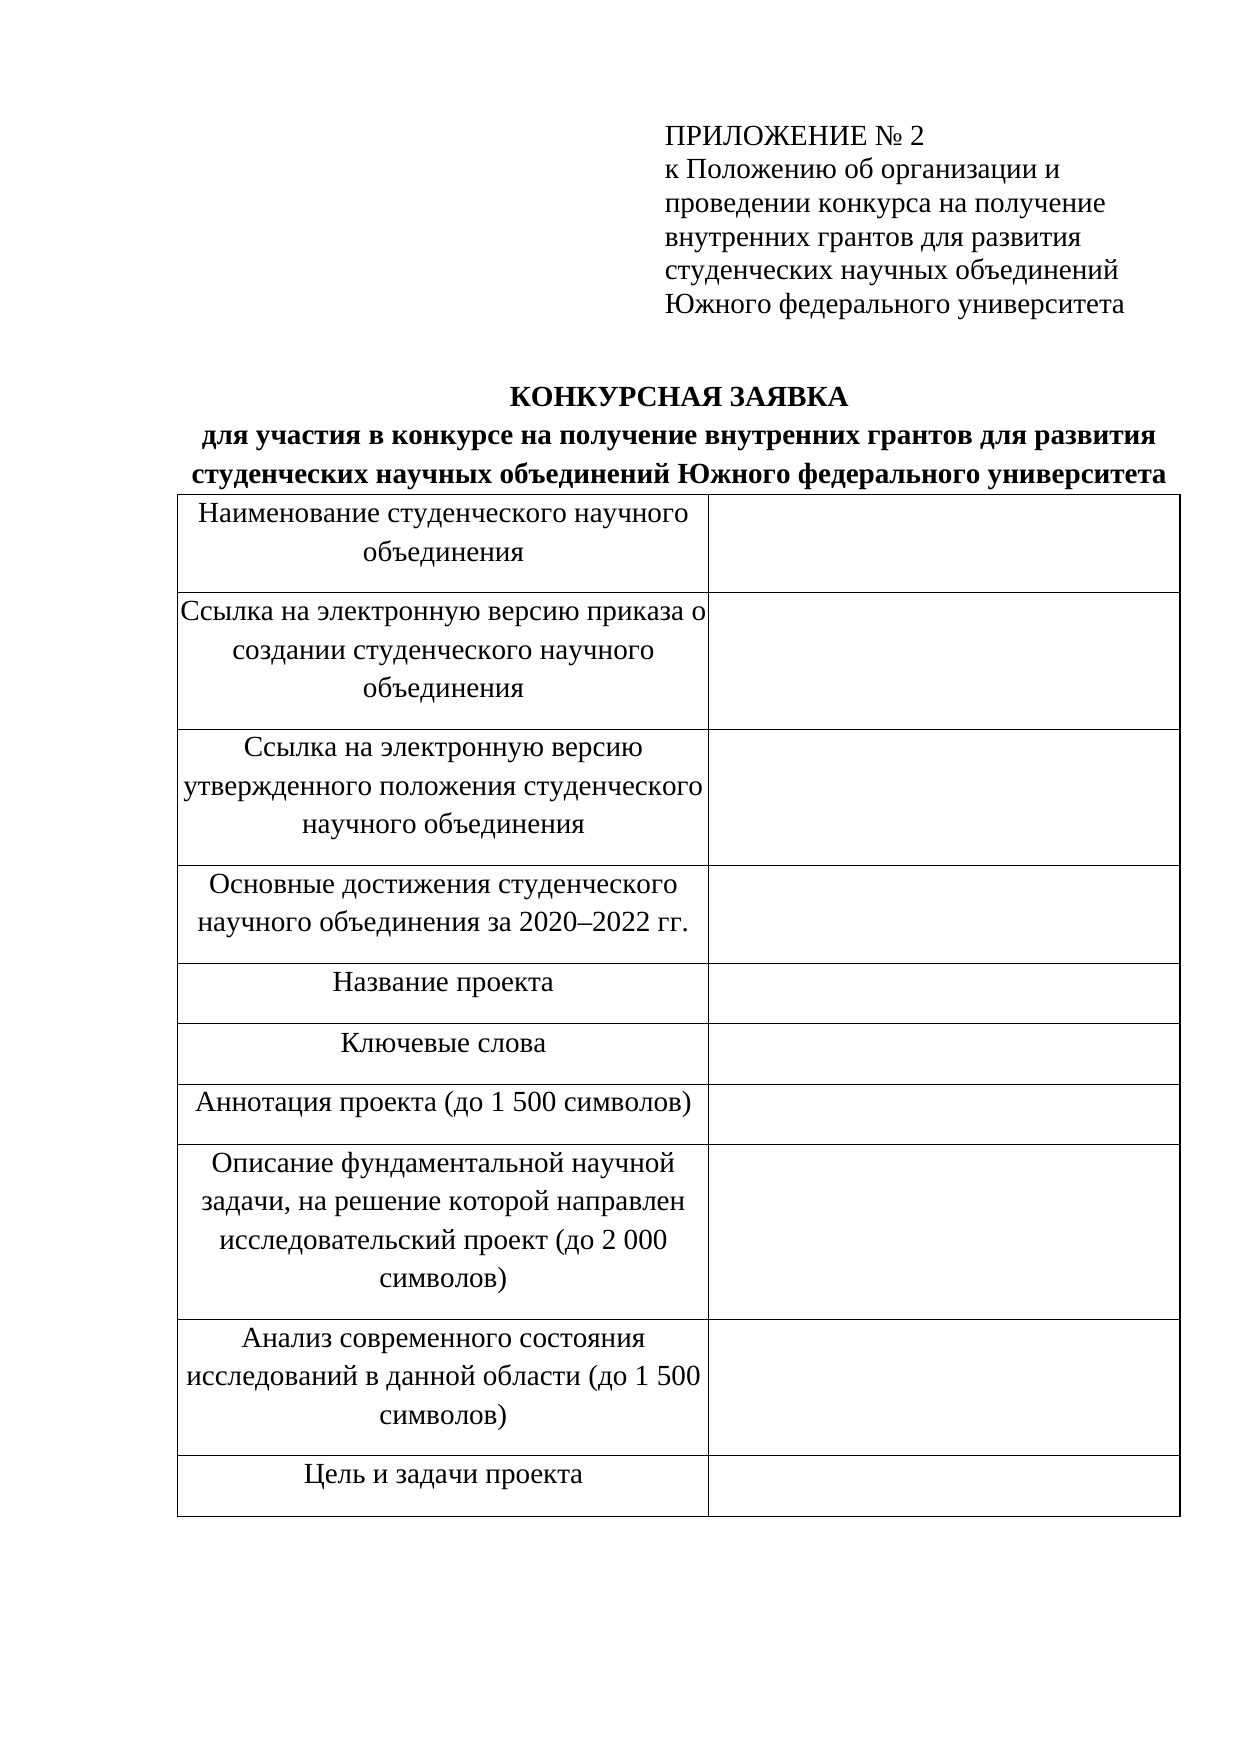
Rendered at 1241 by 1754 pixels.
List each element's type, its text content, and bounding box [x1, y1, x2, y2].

table_header [709, 495, 1179, 592]
table_cell Ссылка на электронную версию приказа о создании студенческого научного объединения [178, 593, 708, 728]
text для участия в конкурсе на получение внутренних грантов для развития студенческих научных объединений Южного федерального университета [177, 417, 1181, 489]
table_cell Основные достижения студенческого научного объединения за 2020–2022 гг. [178, 866, 708, 963]
table_cell [709, 1024, 1179, 1083]
table_cell [709, 866, 1179, 963]
text КОНКУРСНАЯ ЗАЯВКА [177, 379, 1181, 412]
table_cell [709, 593, 1179, 728]
table_cell [709, 730, 1179, 865]
table_cell [709, 1145, 1179, 1319]
table_cell [709, 1320, 1179, 1455]
table_cell Ссылка на электронную версию утвержденного положения студенческого научного объединения [178, 730, 708, 865]
table_cell [709, 964, 1179, 1023]
table_cell Аннотация проекта (до 1 500 символов) [178, 1085, 708, 1144]
table_cell Анализ современного состояния исследований в данной области (до 1 500 символов) [178, 1320, 708, 1455]
table_header Наименование студенческого научного объединения [178, 495, 708, 592]
table_cell Описание фундаментальной научной задачи, на решение которой направлен исследовательский проект (до 2 000 символов) [178, 1145, 708, 1319]
table_cell [709, 1085, 1179, 1144]
table_cell Название проекта [178, 964, 708, 1023]
text к Положению об организации и проведении конкурса на получение внутренних грантов для развития студенческих научных объединений Южного федерального университета [664, 152, 1181, 319]
text ПРИЛОЖЕНИЕ № 2 [664, 118, 1181, 152]
table_cell Цель и задачи проекта [178, 1456, 708, 1516]
table_cell Ключевые слова [178, 1024, 708, 1083]
table_cell [709, 1456, 1179, 1516]
